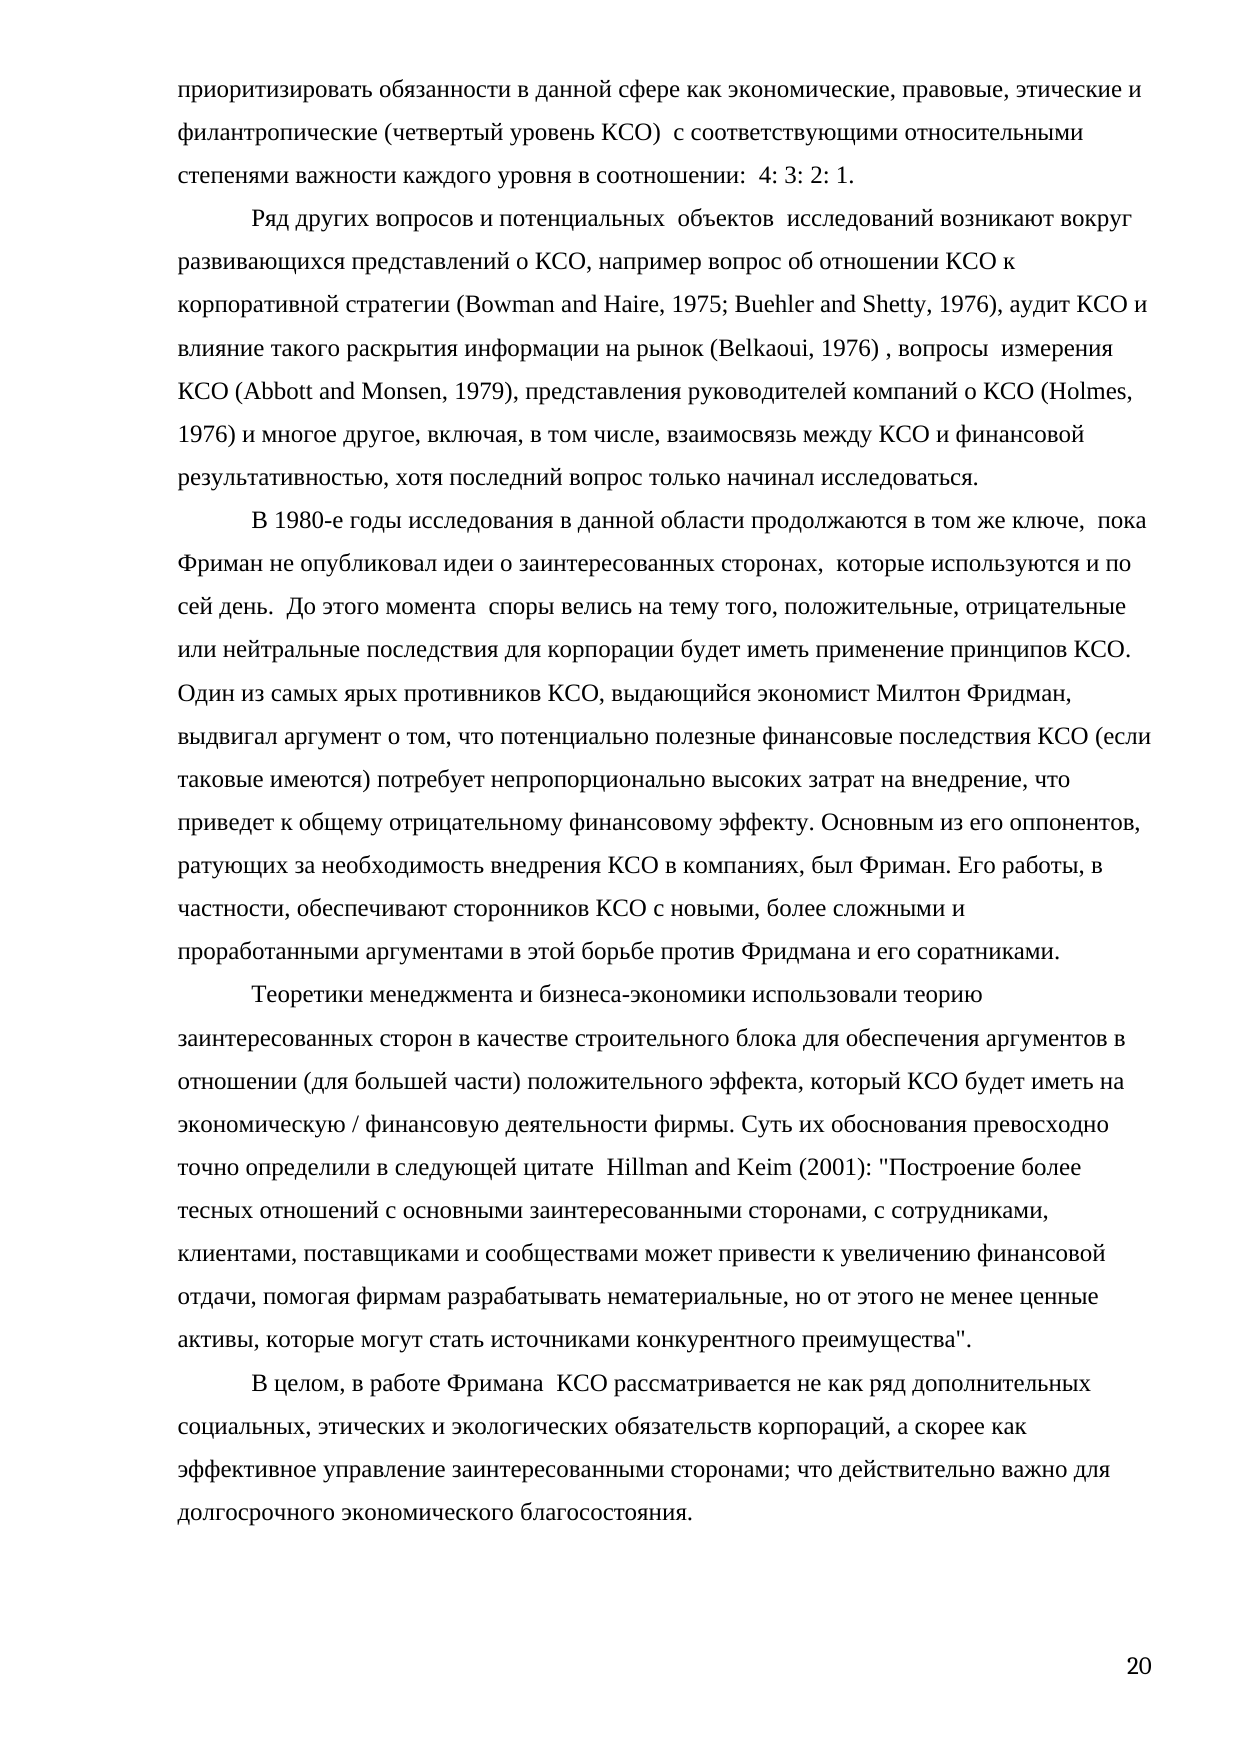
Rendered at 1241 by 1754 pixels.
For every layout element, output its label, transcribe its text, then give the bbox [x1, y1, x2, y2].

text В 1980-е годы исследования в данной области продолжаются в том же ключе, пока Фриман не опубликовал идеи о заинтересованных сторонах, которые используются и по сей день. До этого момента споры велись на тему того, положительные, отрицательные или нейтральные последствия для корпорации будет иметь применение принципов КСО. Один из самых ярых противников КСО, выдающийся экономист Милтон Фридман, выдвигал аргумент о том, что потенциально полезные финансовые последствия КСО (если таковые имеются) потребует непропорционально высоких затрат на внедрение, что приведет к общему отрицательному финансовому эффекту. Основным из его оппонентов, ратующих за необходимость внедрения КСО в компаниях, был Фриман. Его работы, в частности, обеспечивают сторонников КСО с новыми, более сложными и проработанными аргументами в этой борьбе против Фридмана и его соратниками. [177, 591, 1152, 1051]
text Ряд других вопросов и потенциальных объектов исследований возникают вокруг развивающихся представлений о КСО, например вопрос об отношении КСО к корпоративной стратегии (Bowman and Haire, 1975; Buehler and Shetty, 1976), аудит КСО и влияние такого раскрытия информации на рынок (Belkaoui, 1976) , вопросы измерения КСО (Abbott and Monsen, 1979), представления руководителей компаний о КСО (Holmes, 1976) и многое другое, включая, в том числе, взаимосвязь между КСО и финансовой результативностью, хотя последний вопрос только начинал исследоваться. [177, 289, 1152, 577]
text Собственная работа Кэрролла (1979, 1991) проливает некоторый свет на различные уровни КСО и показывает, что для руководителей фирм может быть оптимальным приоритизировать обязанности в данной сфере как экономические, правовые, этические и филантропические (четвертый уровень КСО) с соответствующими относительными степенями важности каждого уровня в соотношении: 4: 3: 2: 1. [177, 74, 1152, 275]
text Теоретики менеджмента и бизнеса-экономики использовали теорию заинтересованных сторон в качестве строительного блока для обеспечения аргументов в отношении (для большей части) положительного эффекта, который КСО будет иметь на экономическую / финансовую деятельности фирмы. Суть их обоснования превосходно точно определили в следующей цитате Hillman and Keim (2001): "Построение более тесных отношений с основными заинтересованными сторонами, с сотрудниками, клиентами, поставщиками и сообществами может привести к увеличению финансовой отдачи, помогая фирмам разрабатывать нематериальные, но от этого не менее ценные активы, которые могут стать источниками конкурентного преимущества". [177, 1066, 1152, 1439]
text В целом, в работе Фримана КСО рассматривается не как ряд дополнительных социальных, этических и экологических обязательств корпораций, а скорее как эффективное управление заинтересованными сторонами; что действительно важно для долгосрочного экономического благосостояния. [177, 1454, 1152, 1612]
